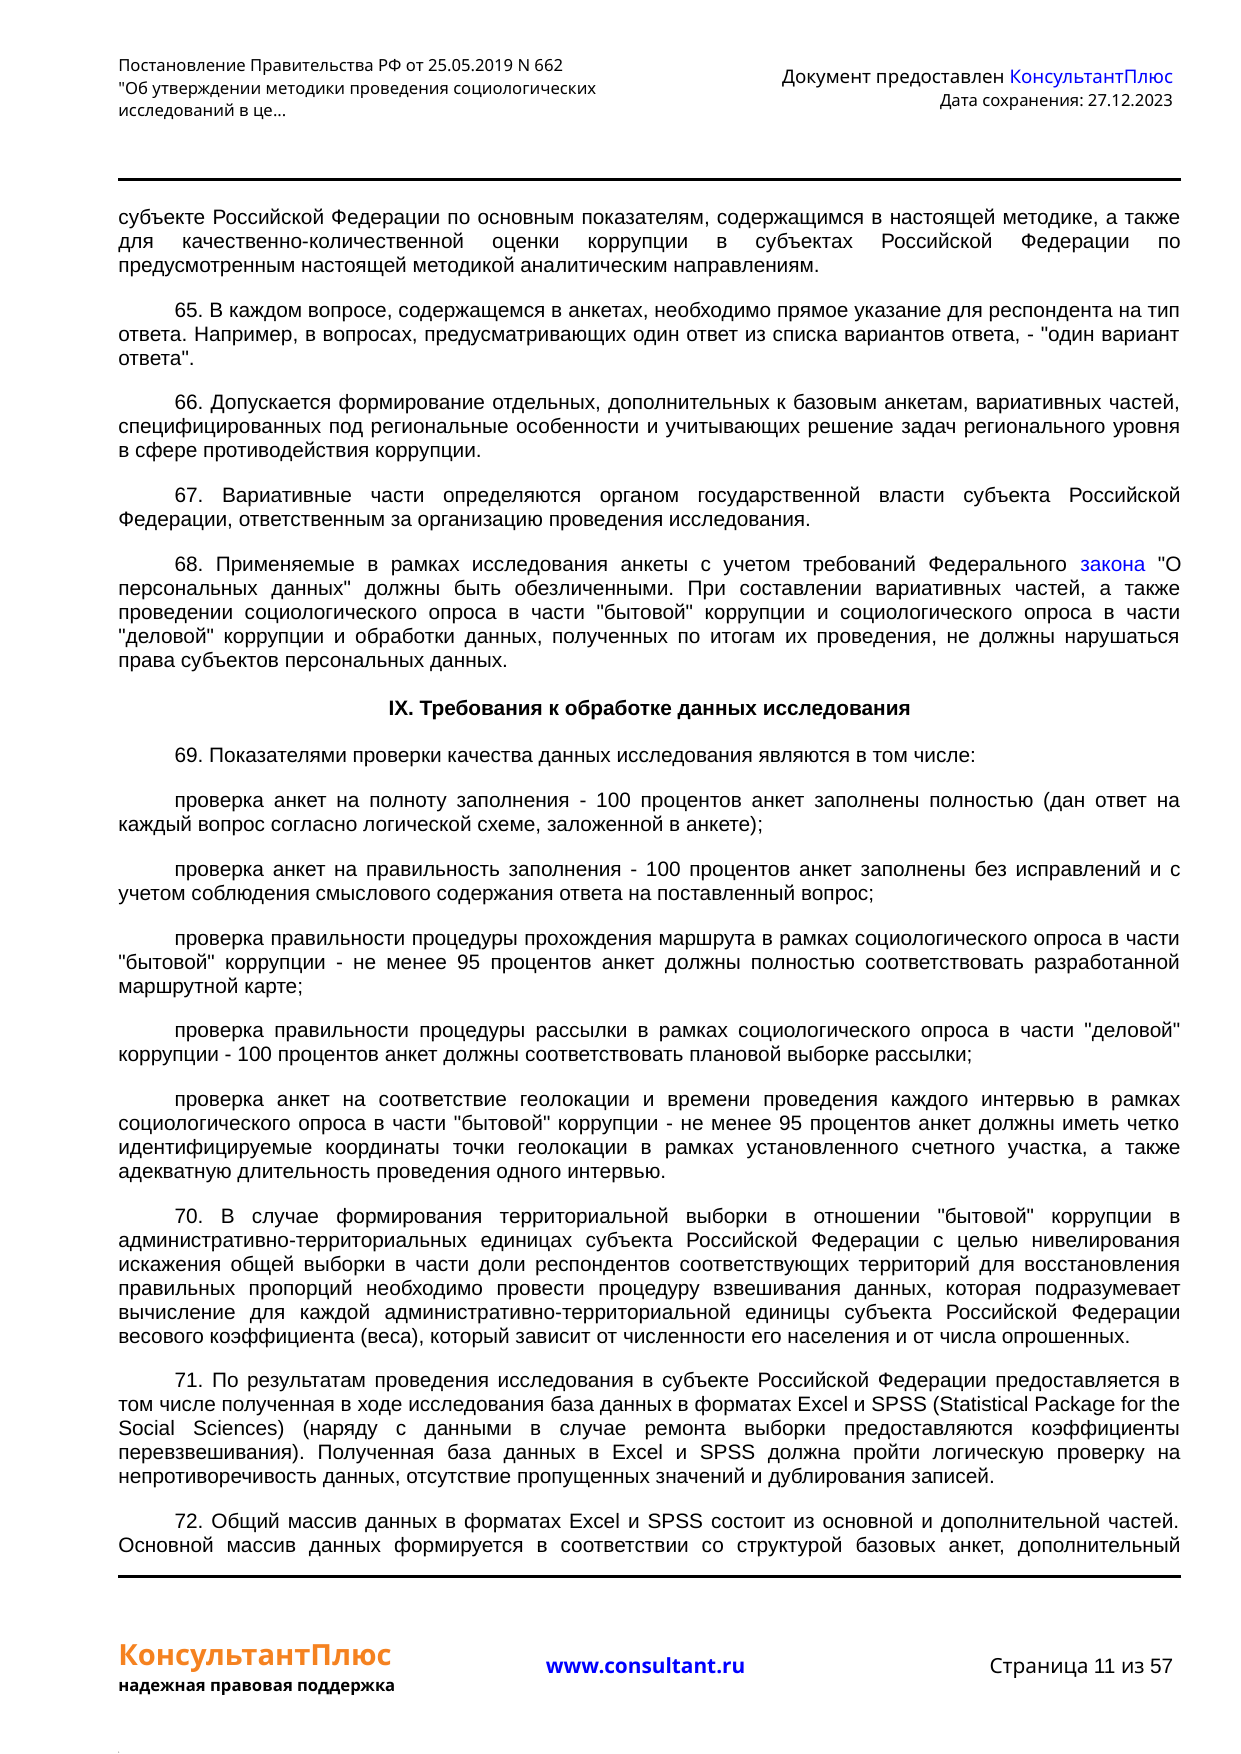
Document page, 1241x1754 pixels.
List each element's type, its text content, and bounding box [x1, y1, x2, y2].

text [118, 205, 1181, 277]
text проверка анкет на правильность заполнения - 100 процентов анкет заполнены без исправлений и с учетом соблюдения смыслового содержания ответа на поставленный вопрос; [118, 857, 1181, 905]
text 70. В случае формирования территориальной выборки в отношении "бытовой" коррупции в административно-территориальных единицах субъекта Российской Федерации с целью нивелирования искажения общей выборки в части доли респондентов соответствующих территорий для восстановления правильных пропорций необходимо провести процедуру взвешивания данных, которая подразумевает вычисление для каждой административно-территориальной единицы субъекта Российской Федерации весового коэффициента (веса), который зависит от численности его населения и от числа опрошенных. [118, 1204, 1181, 1347]
text 65. В каждом вопросе, содержащемся в анкетах, необходимо прямое указание для респондента на тип ответа. Например, в вопросах, предусматривающих один ответ из списка вариантов ответа, - "один вариант ответа". [118, 297, 1181, 369]
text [118, 1509, 1181, 1557]
text проверка анкет на соответствие геолокации и времени проведения каждого интервью в рамках социологического опроса в части "бытовой" коррупции - не менее 95 процентов анкет должны иметь четко идентифицируемые координаты точки геолокации в рамках установленного счетного участка, а также адекватную длительность проведения одного интервью. [118, 1087, 1181, 1183]
text проверка правильности процедуры прохождения маршрута в рамках социологического опроса в части "бытовой" коррупции - не менее 95 процентов анкет должны полностью соответствовать разработанной маршрутной карте; [118, 926, 1181, 997]
text 67. Вариативные части определяются органом государственной власти субъекта Российской Федерации, ответственным за организацию проведения исследования. [118, 483, 1181, 531]
text 68. Применяемые в рамках исследования анкеты с учетом требований Федерального закона "О персональных данных" должны быть обезличенными. При составлении вариативных частей, а также проведении социологического опроса в части "бытовой" коррупции и социологического опроса в части "деловой" коррупции и обработки данных, полученных по итогам их проведения, не должны нарушаться права субъектов персональных данных. [118, 552, 1181, 671]
text проверка правильности процедуры рассылки в рамках социологического опроса в части "деловой" коррупции - 100 процентов анкет должны соответствовать плановой выборке рассылки; [118, 1018, 1181, 1066]
text проверка анкет на полноту заполнения - 100 процентов анкет заполнены полностью (дан ответ на каждый вопрос согласно логической схеме, заложенной в анкете); [118, 788, 1181, 836]
text 66. Допускается формирование отдельных, дополнительных к базовым анкетам, вариативных частей, специфицированных под региональные особенности и учитывающих решение задач регионального уровня в сфере противодействия коррупции. [118, 390, 1181, 462]
text 71. По результатам проведения исследования в субъекте Российской Федерации предоставляется в том числе полученная в ходе исследования база данных в форматах Excel и SPSS (Statistical Package for the Social Sciences) (наряду с данными в случае ремонта выборки предоставляются коэффициенты перевзвешивания). Полученная база данных в Excel и SPSS должна пройти логическую проверку на непротиворечивость данных, отсутствие пропущенных значений и дублирования записей. [118, 1368, 1181, 1488]
title IX. Требования к обработке данных исследования [118, 695, 1181, 719]
text 69. Показателями проверки качества данных исследования являются в том числе: [118, 743, 1181, 767]
